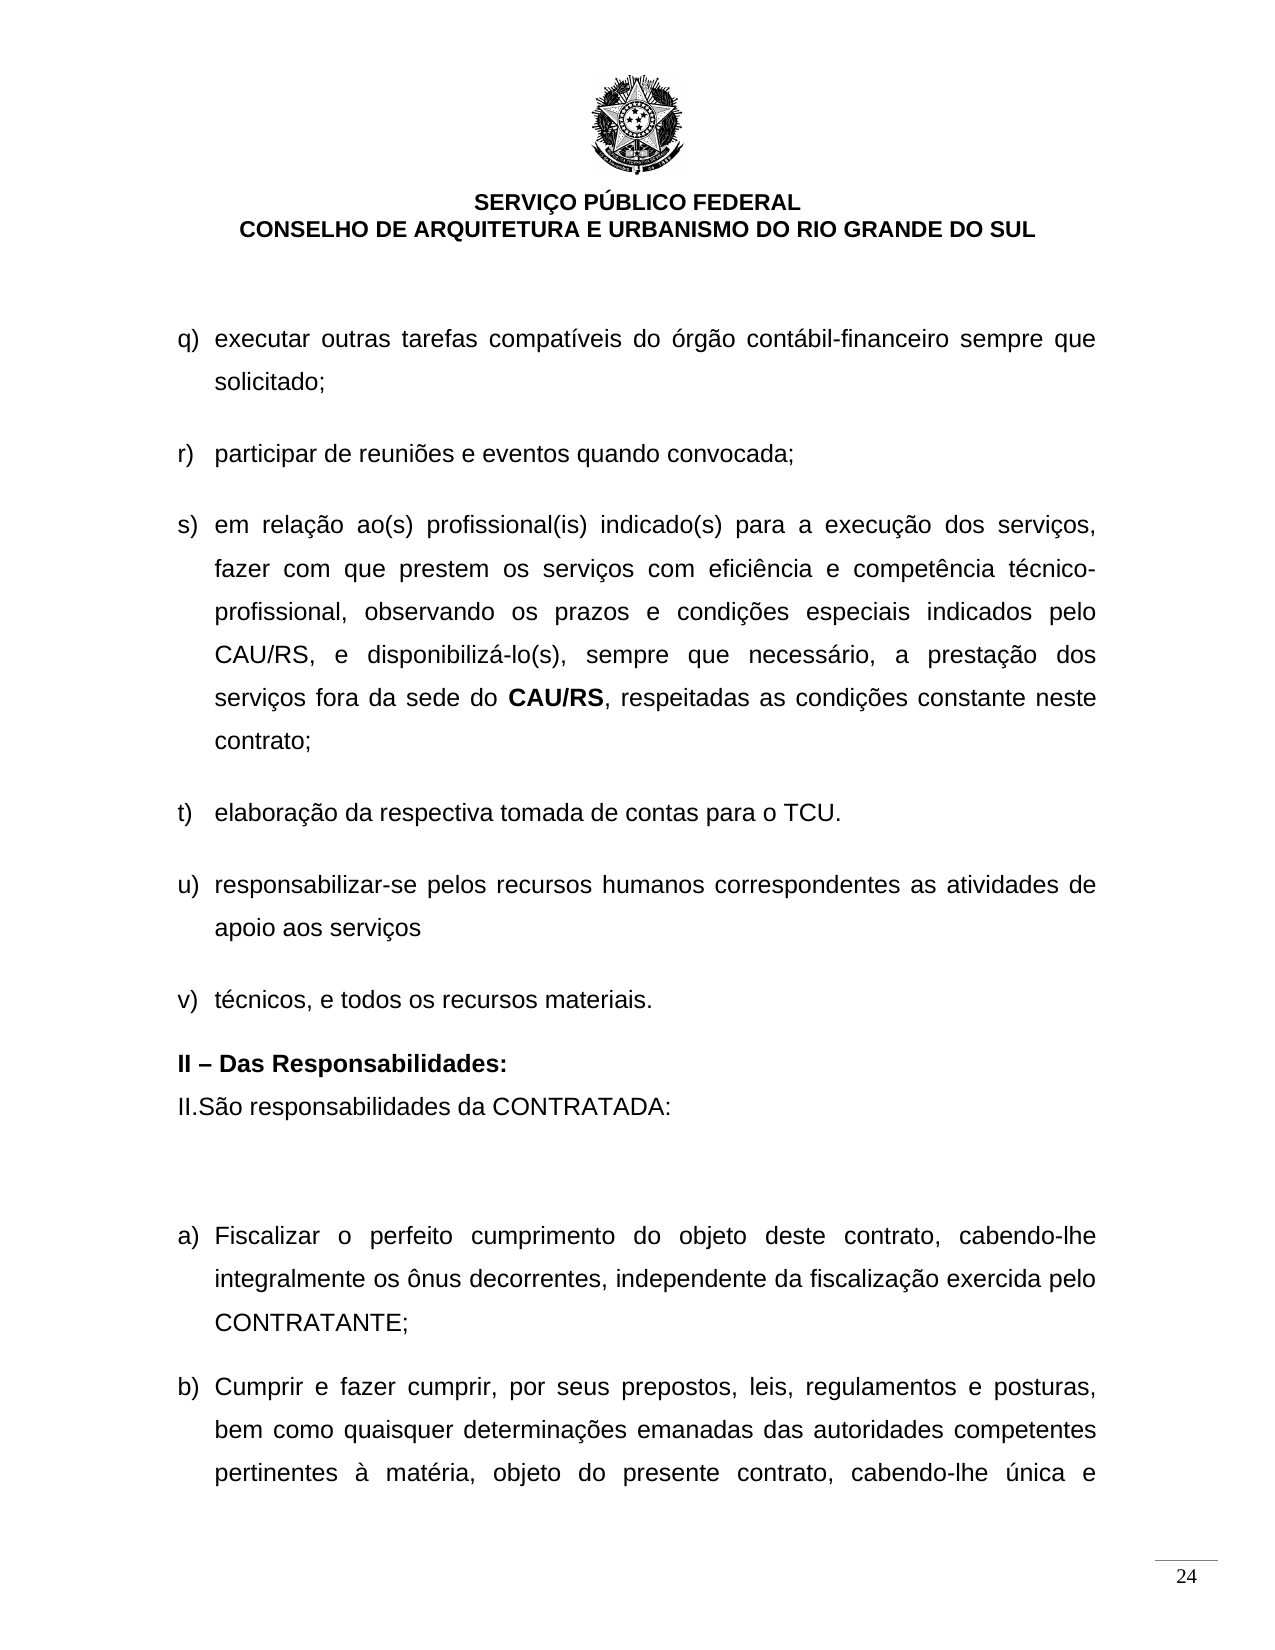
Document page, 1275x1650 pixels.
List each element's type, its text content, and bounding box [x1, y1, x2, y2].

picture [591, 75, 684, 175]
list participar de reuniões e eventos quando convocada; [177, 439, 1098, 467]
list Fiscalizar o perfeito cumprimento do objeto deste contrato, cabendo-lhe integralmente os ônus decorrentes, independente da fiscalização exercida pelo CONTRATANTE; [177, 1221, 1098, 1336]
list executar outras tarefas compatíveis do órgão contábil-financeiro sempre que solicitado; [177, 324, 1098, 396]
list técnicos, e todos os recursos materiais. [177, 985, 1098, 1014]
list em relação ao(s) profissional(is) indicado(s) para a execução dos serviços, fazer com que prestem os serviços com eficiência e competência técnico-profissional, observando os prazos e condições especiais indicados pelo CAU/RS, e disponibilizá-lo(s), sempre que necessário, a prestação dos serviços fora da sede do CAU/RS, respeitadas as condições constante neste contrato; [177, 511, 1098, 755]
text II – Das Responsabilidades: [177, 1049, 1048, 1078]
list responsabilizar-se pelos recursos humanos correspondentes as atividades de apoio aos serviços [177, 870, 1098, 942]
list elaboração da respectiva tomada de contas para o TCU. [177, 798, 1098, 827]
text II.São responsabilidades da CONTRATADA: [177, 1092, 1098, 1121]
